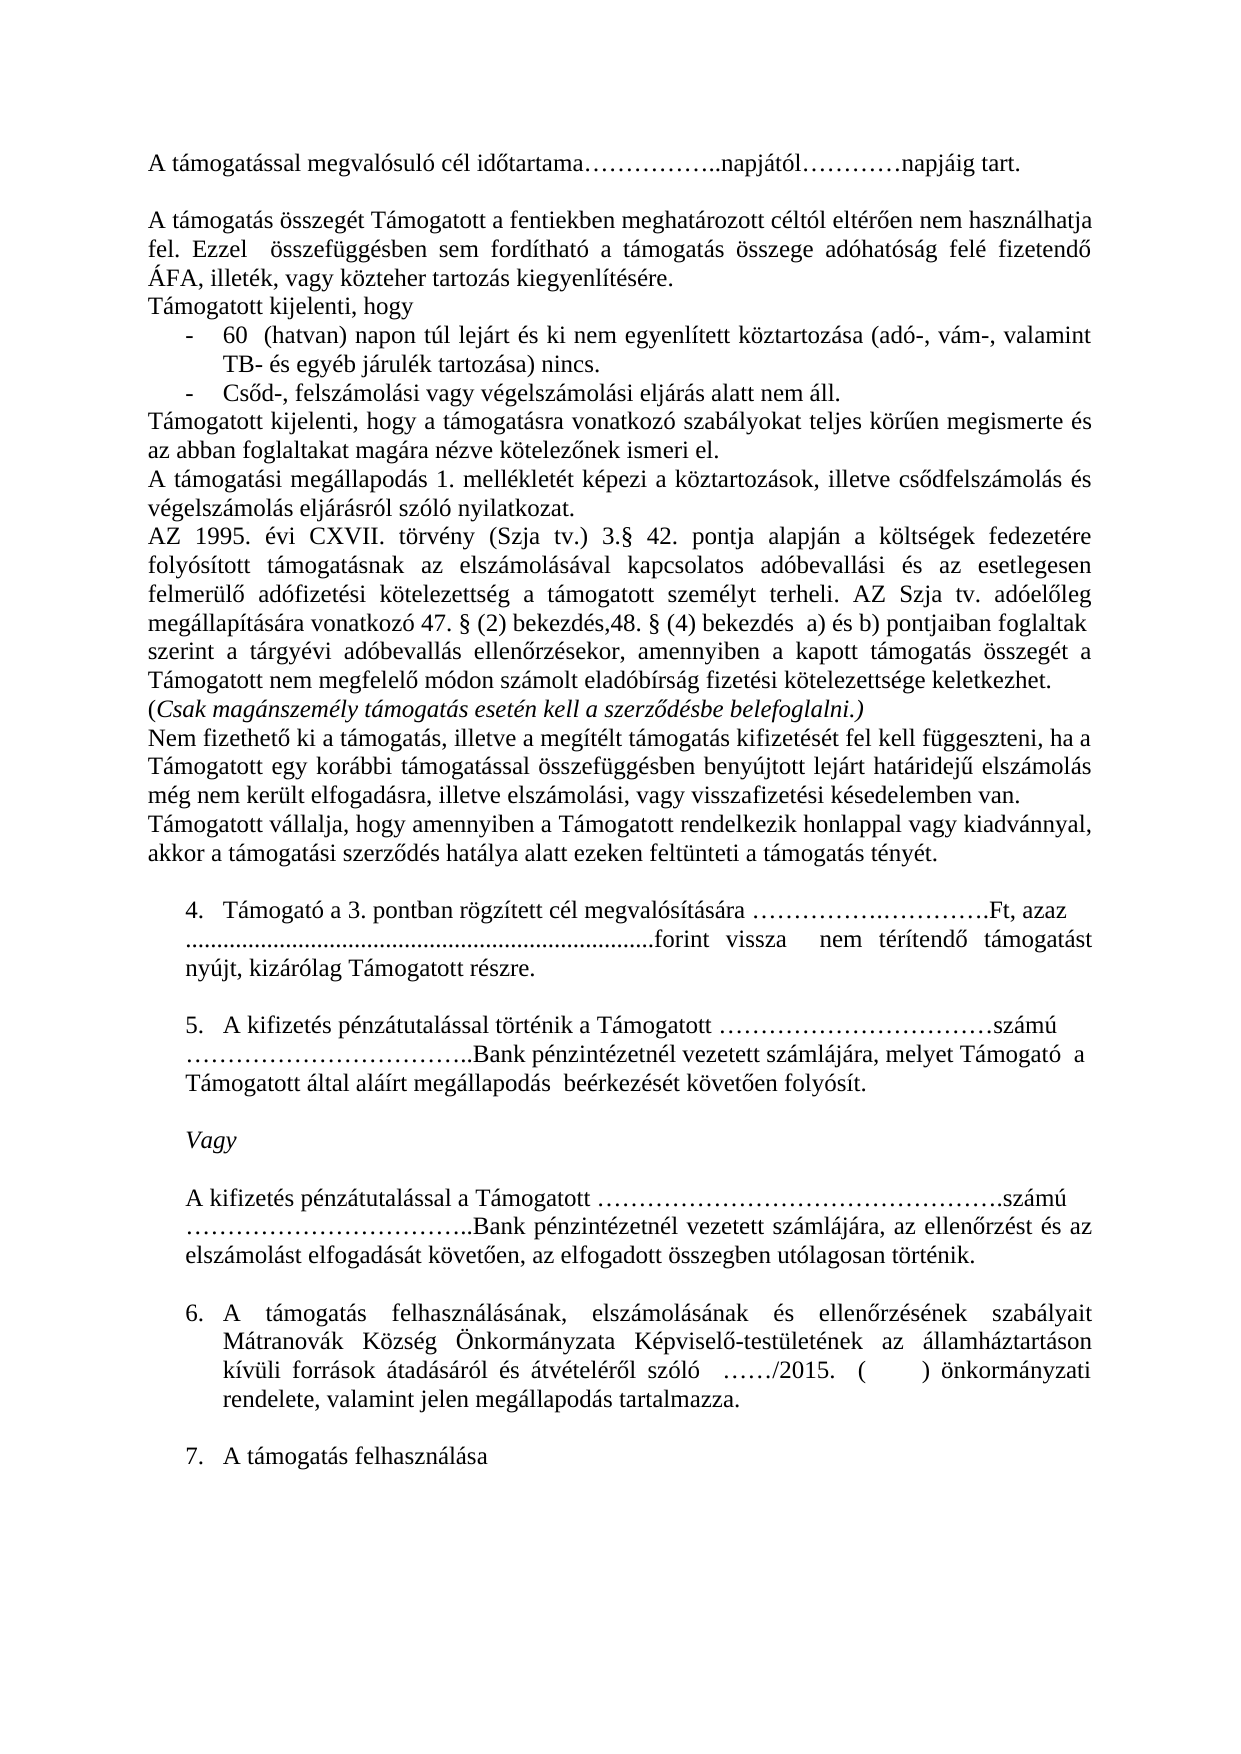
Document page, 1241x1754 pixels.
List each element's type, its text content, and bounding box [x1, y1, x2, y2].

text AZ 1995. évi CXVII. törvény (Szja tv.) 3.§ 42. pontja alapján a költségek fedezetére folyósított támogatásnak az elszámolásával kapcsolatos adóbevallási és az esetlegesen felmerülő adófizetési kötelezettség a támogatott személyt terheli. AZ Szja tv. adóelőleg megállapítására vonatkozó 47. § (2) bekezdés,48. § (4) bekezdés a) és b) pontjaiban foglaltak [148, 521, 1093, 636]
text szerint a tárgyévi adóbevallás ellenőrzésekor, amennyiben a kapott támogatás összegét a Támogatott nem megfelelő módon számolt eladóbírság fizetési kötelezettsége keletkezhet. [148, 636, 1093, 694]
list A támogatás összegét Támogatott a fentiekben meghatározott céltól eltérően nem használhatja fel. Ezzel összefüggésben sem fordítható a támogatás összege adóhatóság felé fizetendő ÁFA, illeték, vagy közteher tartozás kiegyenlítésére. [148, 205, 1093, 291]
list 60 (hatvan) napon túl lejárt és ki nem egyenlített köztartozása (adó-, vám-, valamint TB- és egyéb járulék tartozása) nincs. [185, 320, 1093, 378]
text ……………………………..Bank pénzintézetnél vezetett számlájára, az ellenőrzést és az elszámolást elfogadását követően, az elfogadott összegben utólagosan történik. [185, 1211, 1093, 1269]
text A kifizetés pénzátutalással a Támogatott ………………………………………….számú [185, 1183, 1093, 1211]
text ……………………………..Bank pénzintézetnél vezetett számlájára, melyet Támogató a [185, 1039, 1093, 1068]
list A kifizetés pénzátutalással történik a Támogatott ……………………………számú [185, 1010, 1093, 1039]
text A támogatással megvalósuló cél időtartama……………..napjától…………napjáig tart. [148, 148, 1093, 176]
text ...........................................................................forint vissza nem térítendő támogatást nyújt, kizárólag Támogatott részre. [185, 924, 1093, 981]
list Csőd-, felszámolási vagy végelszámolási eljárás alatt nem áll. [185, 378, 1093, 406]
text A támogatási megállapodás 1. mellékletét képezi a köztartozások, illetve csődfelszámolás és végelszámolás eljárásról szóló nyilatkozat. [148, 464, 1093, 521]
list Támogatott kijelenti, hogy [148, 291, 1093, 320]
text (Csak magánszemély támogatás esetén kell a szerződésbe belefoglalni.) [148, 694, 1093, 723]
list Támogatott vállalja, hogy amennyiben a Támogatott rendelkezik honlappal vagy kiadvánnyal, akkor a támogatási szerződés hatálya alatt ezeken feltünteti a támogatás tényét. [148, 809, 1093, 866]
list A támogatás felhasználásának, elszámolásának és ellenőrzésének szabályait Mátranovák Község Önkormányzata Képviselő-testületének az államháztartáson kívüli források átadásáról és átvételéről szóló ……/2015. ( ) önkormányzati rendelete, valamint jelen megállapodás tartalmazza. [185, 1298, 1093, 1413]
list Támogató a 3. pontban rögzített cél megvalósítására …………….………….Ft, azaz [185, 895, 1093, 924]
list A támogatás felhasználása [185, 1441, 1093, 1470]
text Nem fizethető ki a támogatás, illetve a megítélt támogatás kifizetését fel kell függeszteni, ha a Támogatott egy korábbi támogatással összefüggésben benyújtott lejárt határidejű elszámolás még nem került elfogadásra, illetve elszámolási, vagy visszafizetési késedelemben van. [148, 723, 1093, 809]
text Támogatott kijelenti, hogy a támogatásra vonatkozó szabályokat teljes körűen megismerte és az abban foglaltakat magára nézve kötelezőnek ismeri el. [148, 406, 1093, 464]
text Vagy [185, 1125, 1093, 1154]
text Támogatott által aláírt megállapodás beérkezését követően folyósít. [185, 1068, 1093, 1096]
